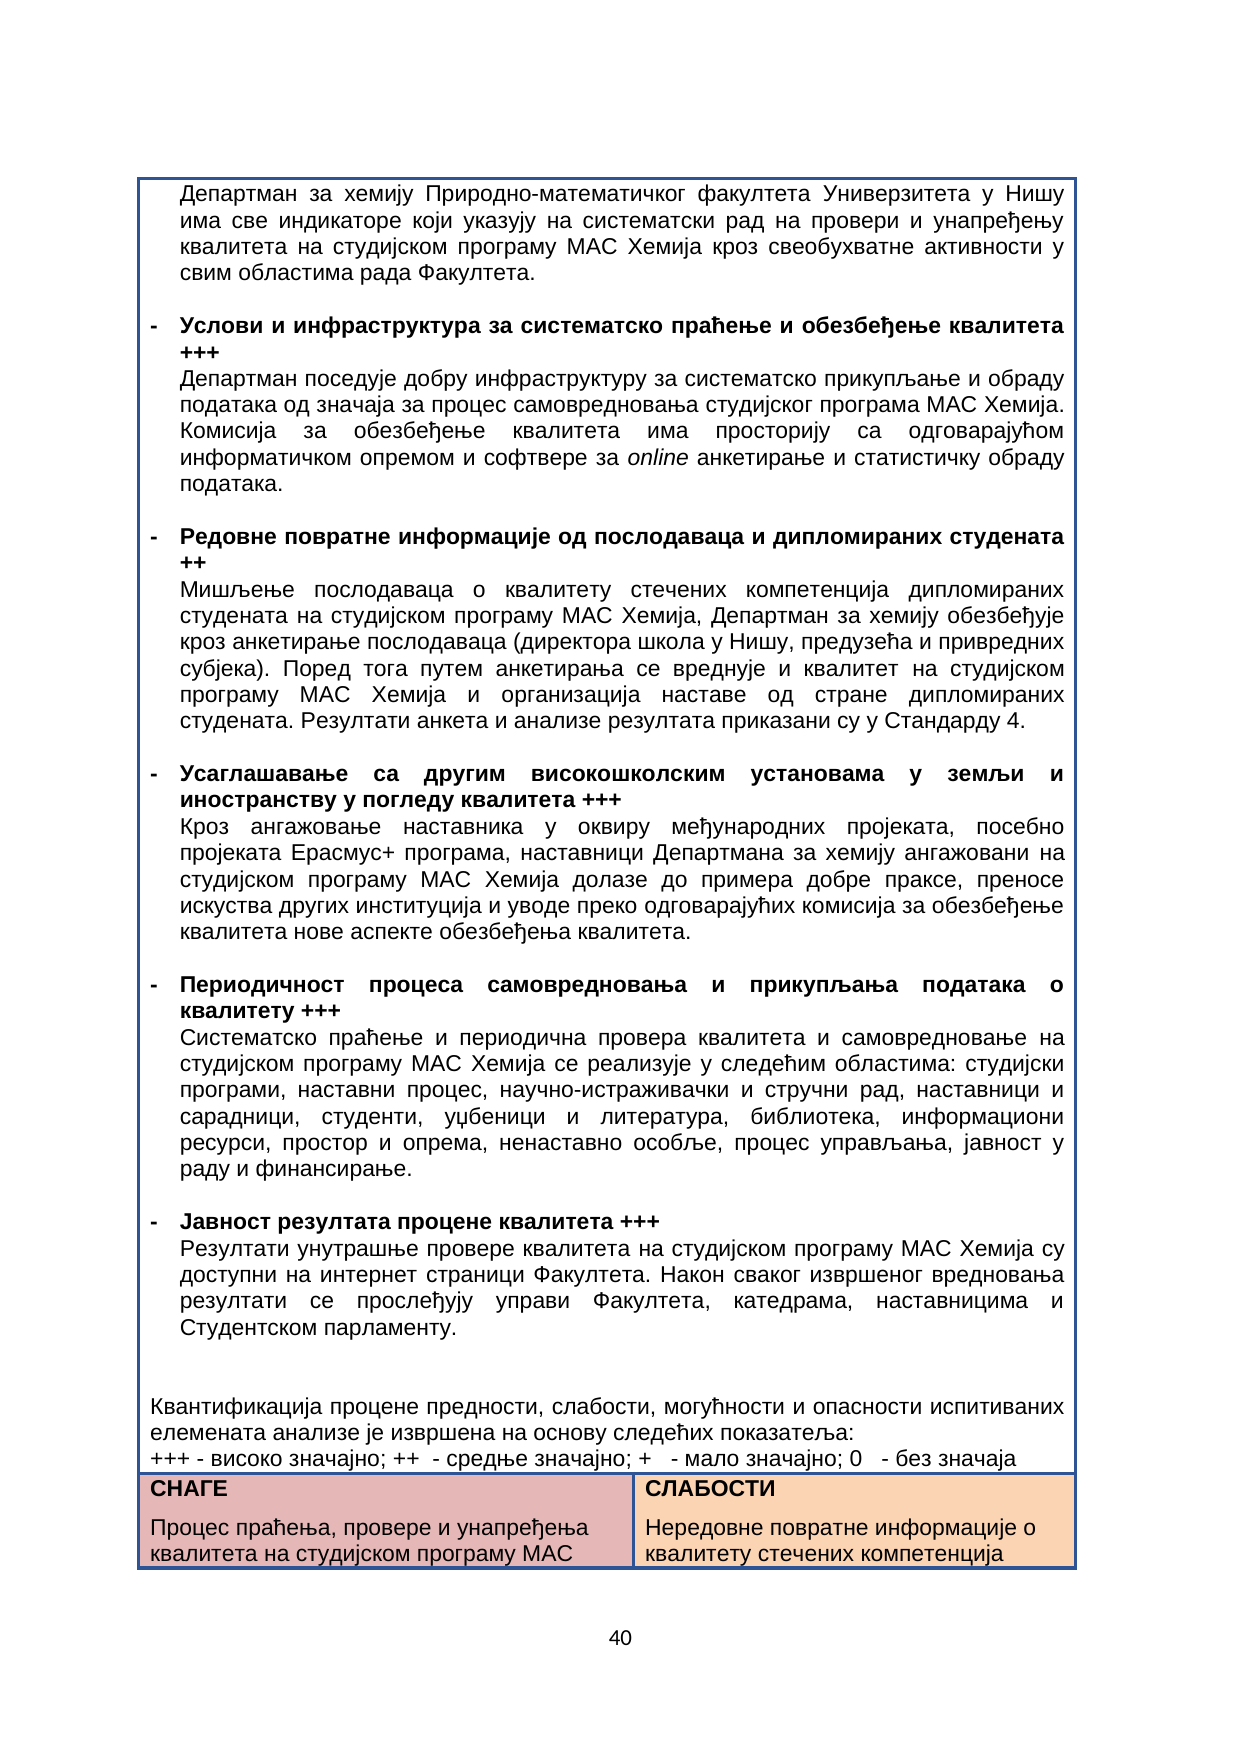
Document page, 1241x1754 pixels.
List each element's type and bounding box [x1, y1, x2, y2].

table_cell [635, 1475, 1074, 1566]
table_cell [140, 1475, 632, 1566]
table_cell [140, 180, 1074, 1472]
